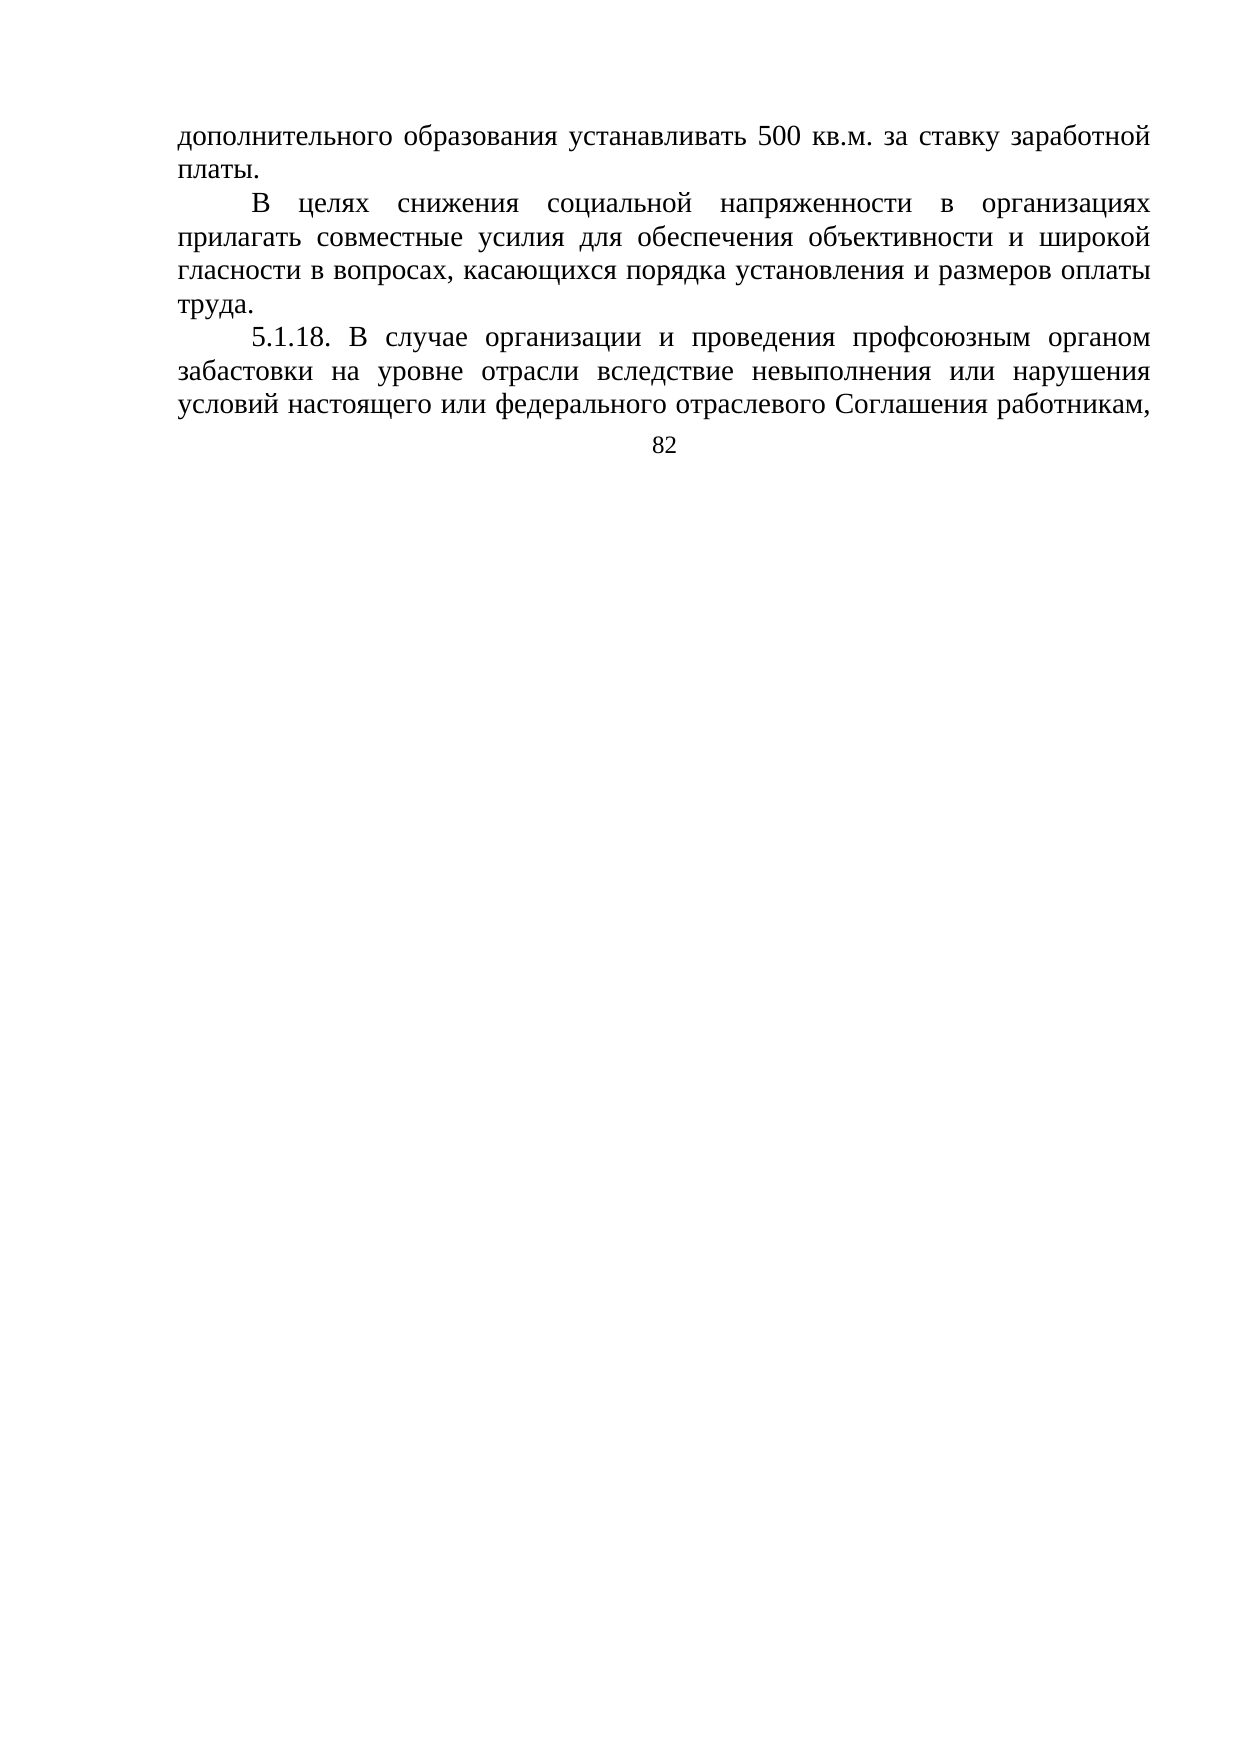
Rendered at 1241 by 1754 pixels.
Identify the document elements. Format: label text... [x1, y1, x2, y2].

text 5.1.18. В случае организации и проведения профсоюзным органом забастовки на уровне отрасли вследствие невыполнения или нарушения условий настоящего или федерального отраслевого Соглашения работникам, участвовавшим в забастовке, заработная плата выплачивается в полном размере. [177, 319, 1152, 420]
text В целях снижения социальной напряженности в организациях прилагать совместные усилия для обеспечения объективности и широкой гласности в вопросах, касающихся порядка установления и размеров оплаты труда. [177, 185, 1152, 319]
text Норму убираемой площади для уборщиков служебных помещений дошкольных, общеобразовательных организаций и организаций дополнительного образования устанавливать 500 кв.м. за ставку заработной платы. [177, 118, 1152, 185]
